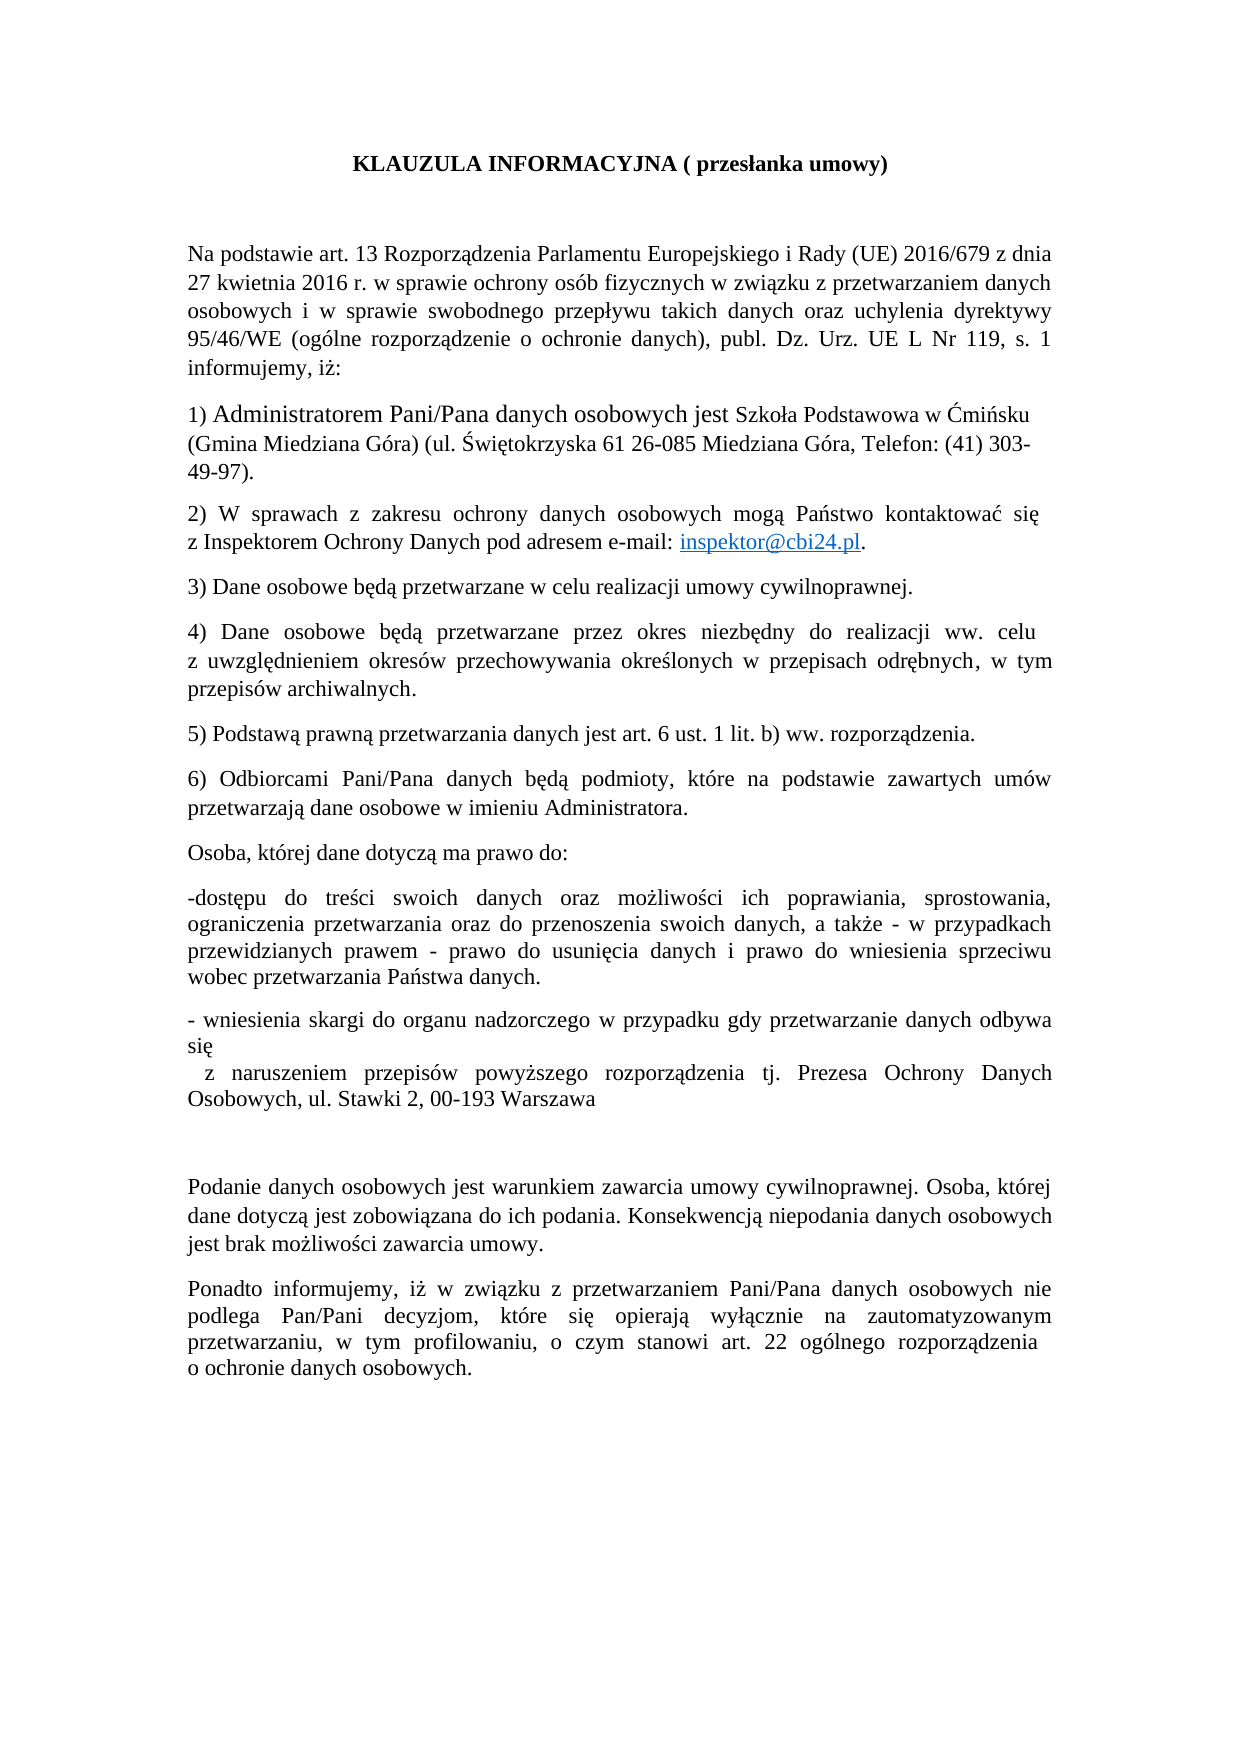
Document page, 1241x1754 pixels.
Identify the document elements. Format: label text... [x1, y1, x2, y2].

text -dostępu do treści swoich danych oraz możliwości ich poprawiania, sprostowania, ograniczenia przetwarzania oraz do przenoszenia swoich danych, a także - w przypadkach przewidzianych prawem - prawo do usunięcia danych i prawo do wniesienia sprzeciwu wobec przetwarzania Państwa danych. [187, 884, 1053, 989]
text 6) Odbiorcami Pani/Pana danych będą podmioty, które na podstawie zawartych umów przetwarzają dane osobowe w imieniu Administratora. [187, 765, 1053, 820]
text 2) W sprawach z zakresu ochrony danych osobowych mogą Państwo kontaktować się z Inspektorem Ochrony Danych pod adresem e-mail: inspektor@cbi24.pl. [187, 500, 1053, 554]
text Osoba, której dane dotyczą ma prawo do: [187, 839, 1053, 865]
text - wniesienia skargi do organu nadzorczego w przypadku gdy przetwarzanie danych odbywa się z naruszeniem przepisów powyższego rozporządzenia tj. Prezesa Ochrony Danych Osobowych, ul. Stawki 2, 00-193 Warszawa [187, 1006, 1053, 1112]
text 3) Dane osobowe będą przetwarzane w celu realizacji umowy cywilnoprawnej. [187, 573, 1053, 599]
text Na podstawie art. 13 Rozporządzenia Parlamentu Europejskiego i Rady (UE) 2016/679 z dnia 27 kwietnia 2016 r. w sprawie ochrony osób fizycznych w związku z przetwarzaniem danych osobowych i w sprawie swobodnego przepływu takich danych oraz uchylenia dyrektywy 95/46/WE (ogólne rozporządzenie o ochronie danych), publ. Dz. Urz. UE L Nr 119, s. 1 informujemy, iż: [187, 240, 1053, 380]
text 1) Administratorem Pani/Pana danych osobowych jest Szkoła Podstawowa w Ćmińsku (Gmina Miedziana Góra) (ul. Świętokrzyska 61 26-085 Miedziana Góra, Telefon: (41) 303-49-97). [187, 399, 1053, 484]
text KLAUZULA INFORMACYJNA ( przesłanka umowy) [187, 150, 1053, 176]
text 5) Podstawą prawną przetwarzania danych jest art. 6 ust. 1 lit. b) ww. rozporządzenia. [187, 720, 1053, 747]
text Ponadto informujemy, iż w związku z przetwarzaniem Pani/Pana danych osobowych nie podlega Pan/Pani decyzjom, które się opierają wyłącznie na zautomatyzowanym przetwarzaniu, w tym profilowaniu, o czym stanowi art. 22 ogólnego rozporządzenia o ochronie danych osobowych. [187, 1275, 1053, 1381]
text Podanie danych osobowych jest warunkiem zawarcia umowy cywilnoprawnej. Osoba, której dane dotyczą jest zobowiązana do ich podania. Konsekwencją niepodania danych osobowych jest brak możliwości zawarcia umowy. [187, 1173, 1053, 1257]
text 4) Dane osobowe będą przetwarzane przez okres niezbędny do realizacji ww. celu z uwzględnieniem okresów przechowywania określonych w przepisach odrębnych, w tym przepisów archiwalnych. [187, 618, 1053, 702]
